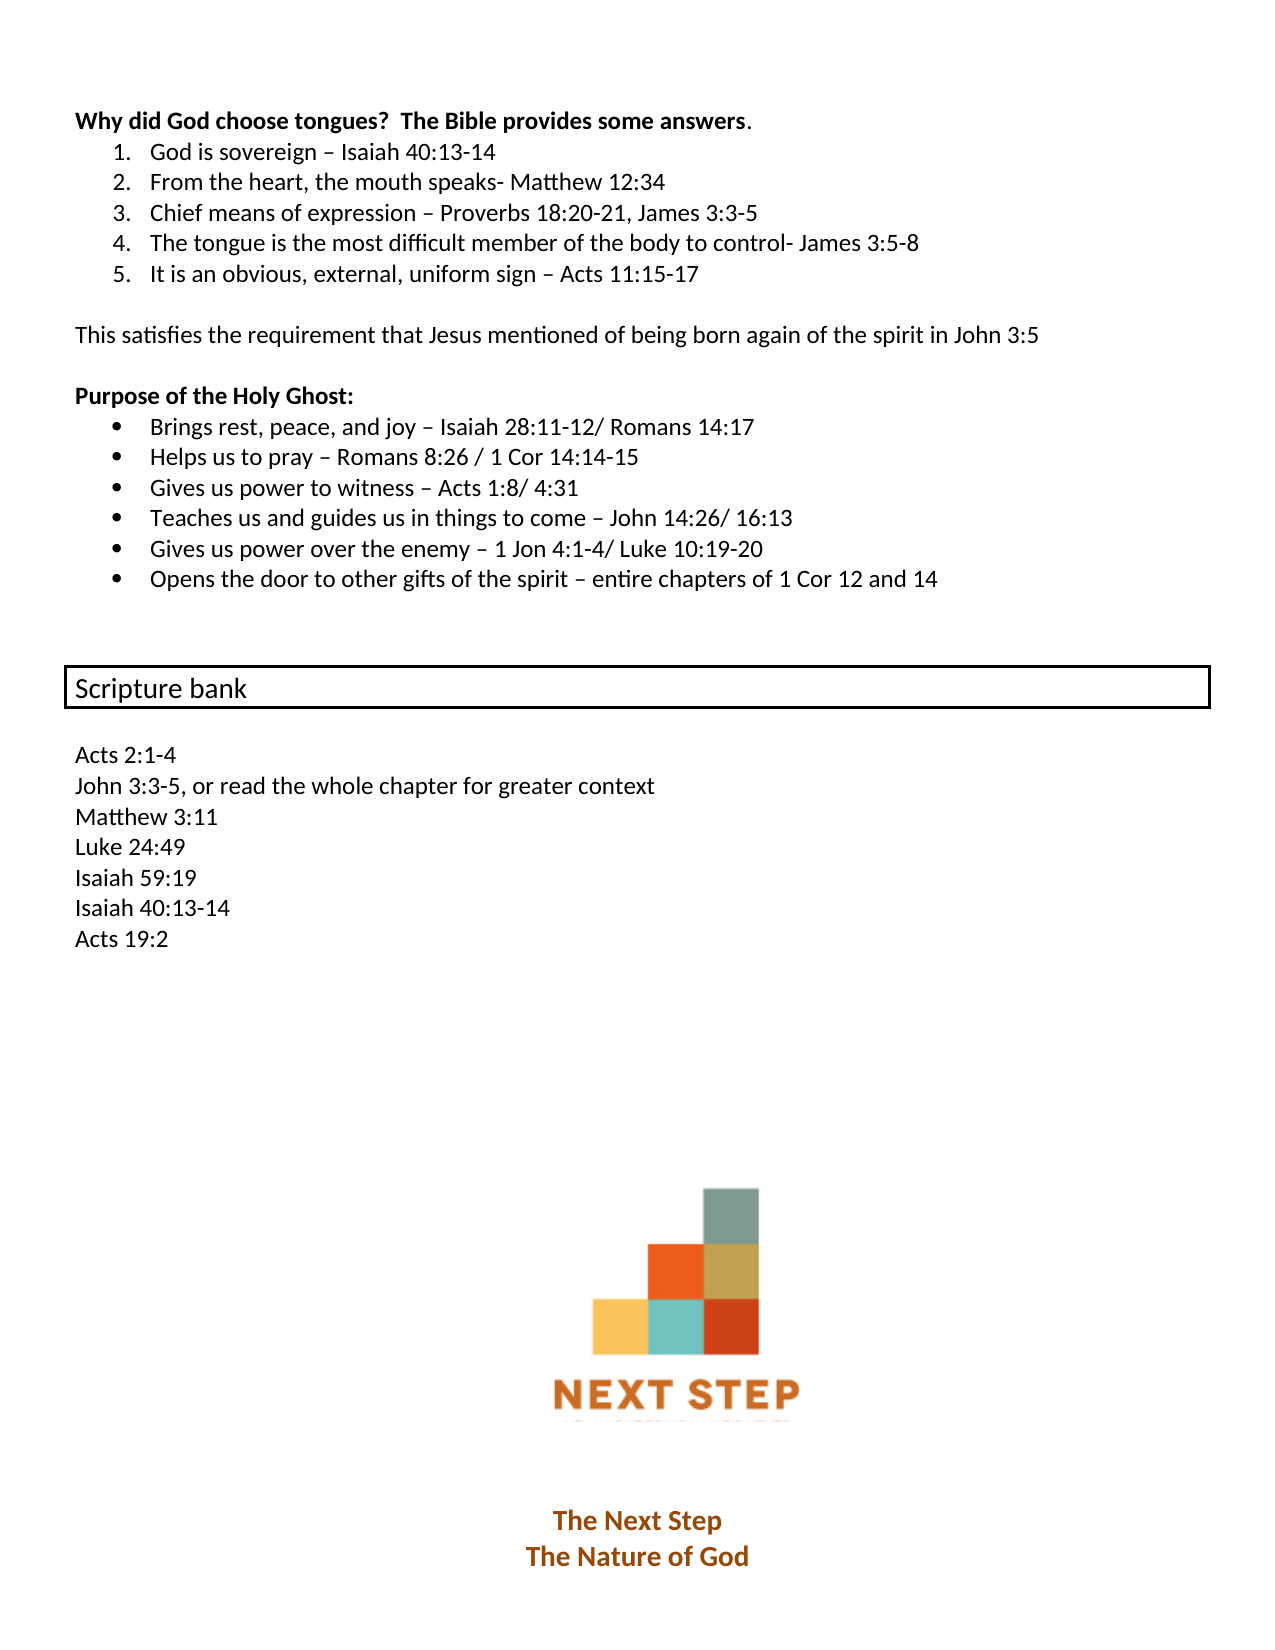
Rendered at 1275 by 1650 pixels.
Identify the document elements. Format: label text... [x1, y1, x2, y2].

list Gives us power to witness – Acts 1:8/ 4:31 [112, 472, 1200, 502]
text Luke 24:49 [75, 831, 1200, 862]
list Chief means of expression – Proverbs 18:20-21, James 3:3-5 [112, 197, 1200, 228]
text The Next Step [75, 1502, 1200, 1538]
text Purpose of the Holy Ghost: [75, 380, 1200, 411]
text Isaiah 59:19 [75, 862, 1200, 892]
picture [539, 1172, 811, 1422]
text John 3:3-5, or read the whole chapter for greater context [75, 770, 1200, 801]
text This satisfies the requirement that Jesus mentioned of being born again of the spirit in John 3:5 [75, 319, 1200, 350]
list Gives us power over the enemy – 1 Jon 4:1-4/ Luke 10:19-20 [112, 533, 1200, 563]
list God is sovereign – Isaiah 40:13-14 [112, 136, 1200, 167]
list From the heart, the mouth speaks- Matthew 12:34 [112, 167, 1200, 197]
text The Nature of God [75, 1538, 1200, 1573]
text Acts 19:2 [75, 923, 1200, 953]
list Teaches us and guides us in things to come – John 14:26/ 16:13 [112, 502, 1200, 533]
list Brings rest, peace, and joy – Isaiah 28:11-12/ Romans 14:17 [112, 411, 1200, 441]
text Acts 2:1-4 [75, 739, 1200, 770]
list Helps us to pray – Romans 8:26 / 1 Cor 14:14-15 [112, 441, 1200, 472]
list It is an obvious, external, uniform sign – Acts 11:15-17 [112, 258, 1200, 289]
list The tongue is the most difficult member of the body to control- James 3:5-8 [112, 228, 1200, 258]
text Matthew 3:11 [75, 801, 1200, 831]
text Isaiah 40:13-14 [75, 892, 1200, 923]
list Opens the door to other gifts of the spirit – entire chapters of 1 Cor 12 and 14 [112, 563, 1200, 594]
text Why did God choose tongues? The Bible provides some answers. [75, 106, 1200, 136]
text Scripture bank [67, 668, 1208, 706]
